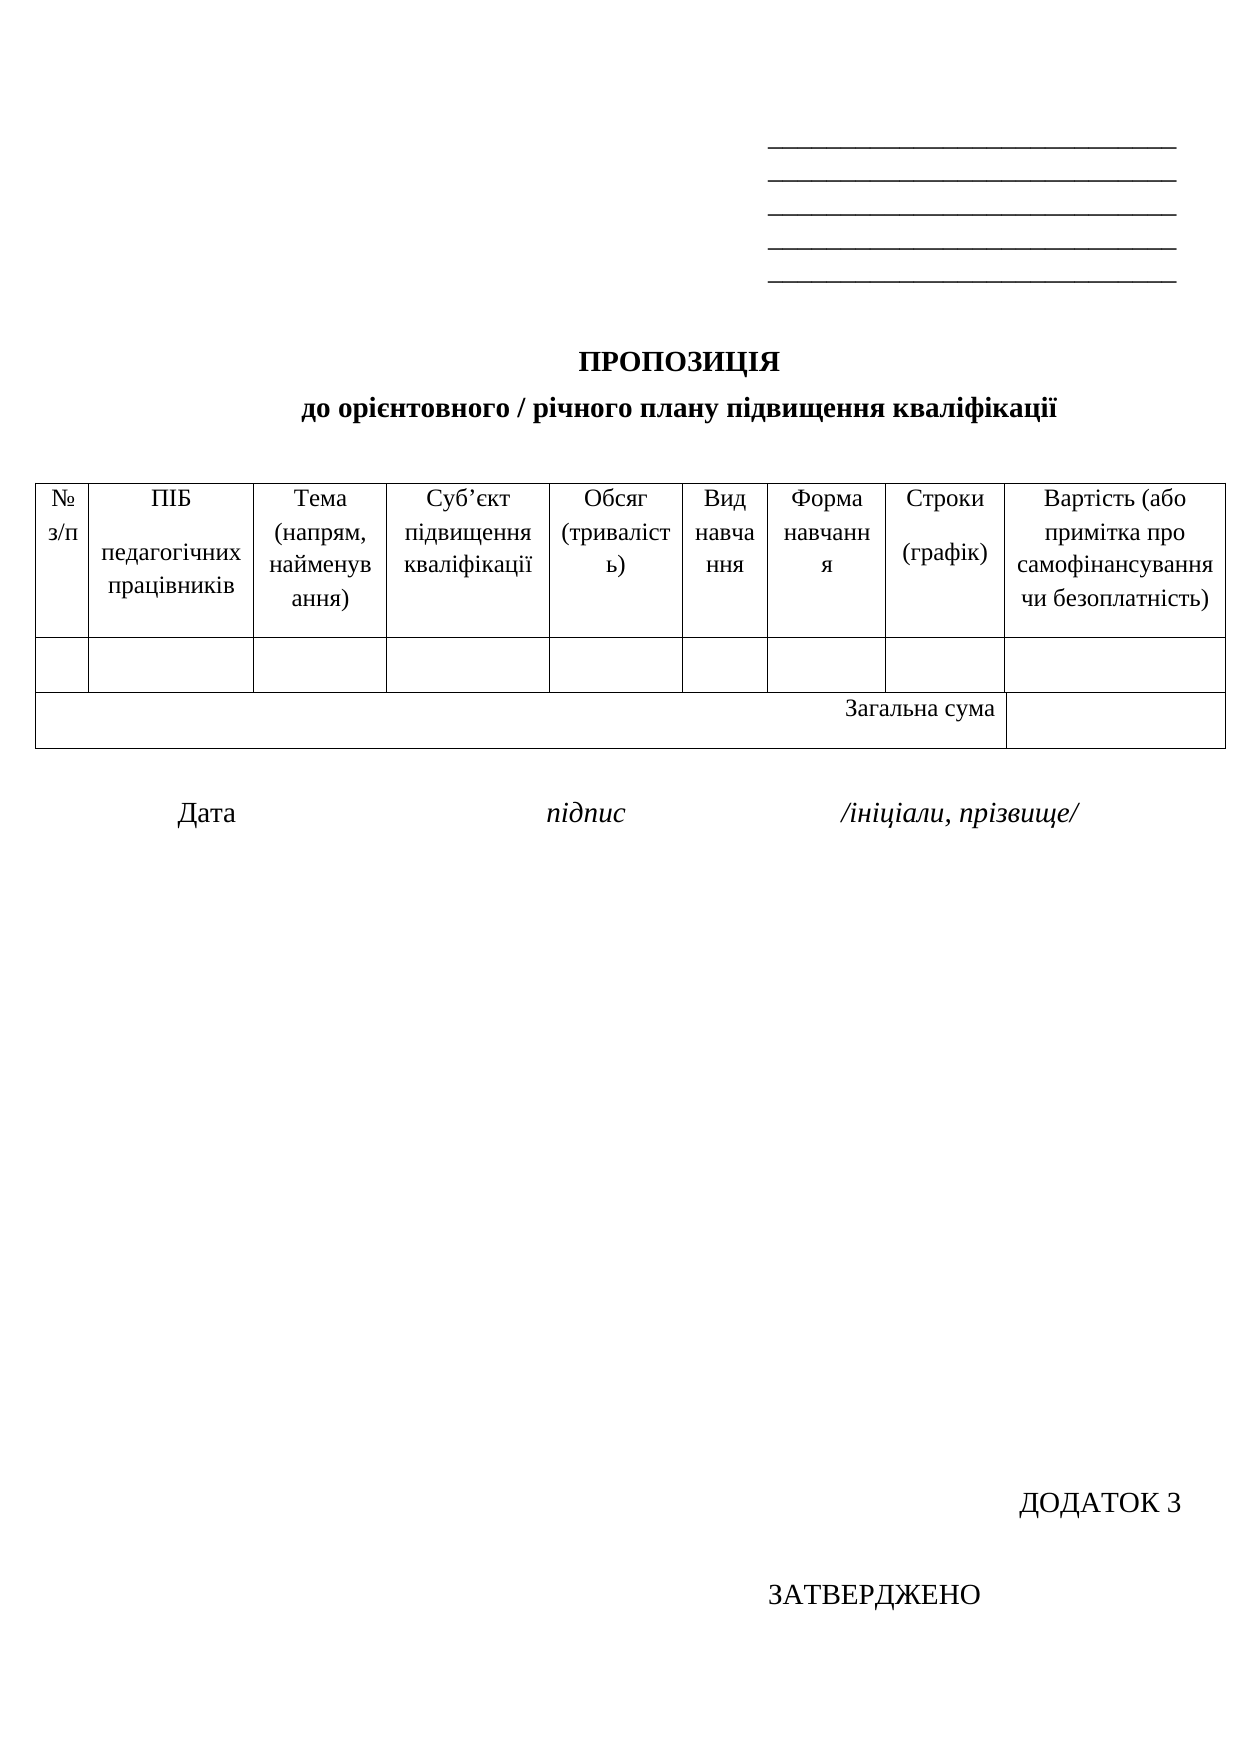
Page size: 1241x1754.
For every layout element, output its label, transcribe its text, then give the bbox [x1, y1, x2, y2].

table_header Суб’єкт підвищення кваліфікації [387, 484, 549, 637]
table_cell [1005, 638, 1225, 692]
table_cell [768, 638, 885, 692]
table_cell [886, 638, 1004, 692]
table_cell [683, 638, 767, 692]
text ЗАТВЕРДЖЕНО [768, 1577, 1181, 1611]
table_header № з/п [36, 484, 88, 637]
table_cell [254, 638, 386, 692]
table_header Вид навчання [683, 484, 767, 637]
table_header Обсяг (тривалість) [550, 484, 682, 637]
table_header ПІБ педагогічних працівників [89, 484, 253, 637]
table_cell Загальна сума [36, 693, 1006, 748]
table_header Тема (напрям, найменування) [254, 484, 386, 637]
table_cell [1007, 693, 1225, 748]
table_cell [89, 638, 253, 692]
text ____________________________________________________________________________________________________________________________________________ [768, 118, 1181, 286]
table_header Форма навчання [768, 484, 885, 637]
table_header Вартість (або примітка про самофінансування чи безоплатність) [1005, 484, 1225, 637]
table_cell [550, 638, 682, 692]
table_cell [387, 638, 549, 692]
table_header Строки (графік) [886, 484, 1004, 637]
text до орієнтовного / річного плану підвищення кваліфікації [177, 390, 1181, 424]
text ДОДАТОК 3 [177, 1485, 1181, 1519]
table_cell [36, 638, 88, 692]
text Дата підпис /ініціали, прізвище/ [177, 795, 1181, 828]
text ПРОПОЗИЦІЯ [177, 344, 1181, 378]
